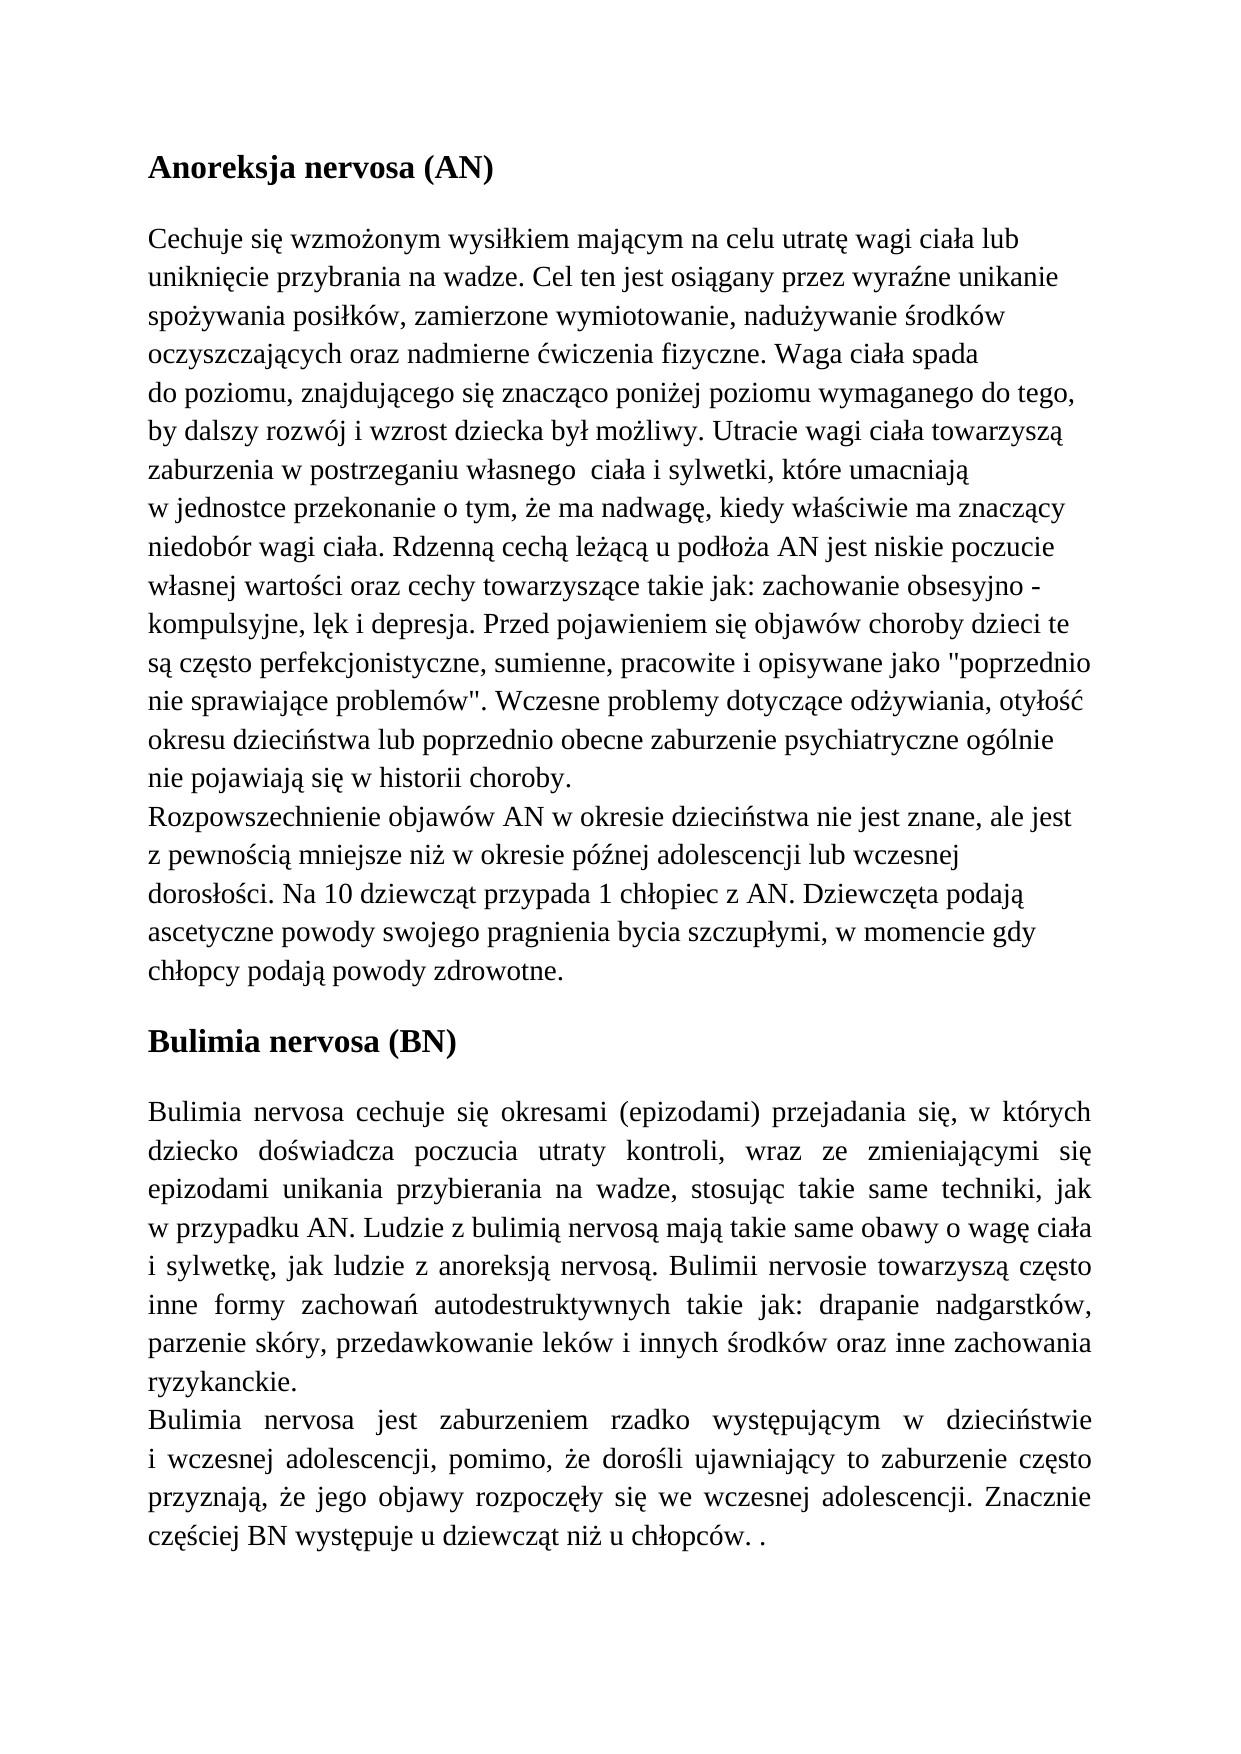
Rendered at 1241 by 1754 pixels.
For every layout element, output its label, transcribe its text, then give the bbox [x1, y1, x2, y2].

text Bulimia nervosa cechuje się okresami (epizodami) przejadania się, w których dziecko doświadcza poczucia utraty kontroli, wraz ze zmieniającymi się epizodami unikania przybierania na wadze, stosując takie same techniki, jak w przypadku AN. Ludzie z bulimią nervosą mają takie same obawy o wagę ciała i sylwetkę, jak ludzie z anoreksją nervosą. Bulimii nervosie towarzyszą często inne formy zachowań autodestruktywnych takie jak: drapanie nadgarstków, parzenie skóry, przedawkowanie leków i innych środków oraz inne zachowania ryzykanckie. Bulimia nervosa jest zaburzeniem rzadko występującym w dzieciństwie i wczesnej adolescencji, pomimo, że dorośli ujawniający to zaburzenie często przyznają, że jego objawy rozpoczęły się we wczesnej adolescencji. Znacznie częściej BN występuje u dziewcząt niż u chłopców. . [148, 1094, 1093, 1552]
text Cechuje się wzmożonym wysiłkiem mającym na celu utratę wagi ciała lub uniknięcie przybrania na wadze. Cel ten jest osiągany przez wyraźne unikanie spożywania posiłków, zamierzone wymiotowanie, nadużywanie środków oczyszczających oraz nadmierne ćwiczenia fizyczne. Waga ciała spada do poziomu, znajdującego się znacząco poniżej poziomu wymaganego do tego, by dalszy rozwój i wzrost dziecka był możliwy. Utracie wagi ciała towarzyszą zaburzenia w postrzeganiu własnego ciała i sylwetki, które umacniają w jednostce przekonanie o tym, że ma nadwagę, kiedy właściwie ma znaczący niedobór wagi ciała. Rdzenną cechą leżącą u podłoża AN jest niskie poczucie własnej wartości oraz cechy towarzyszące takie jak: zachowanie obsesyjno - kompulsyjne, lęk i depresja. Przed pojawieniem się objawów choroby dzieci te są często perfekcjonistyczne, sumienne, pracowite i opisywane jako "poprzednio nie sprawiające problemów". Wczesne problemy dotyczące odżywiania, otyłość okresu dzieciństwa lub poprzednio obecne zaburzenie psychiatryczne ogólnie nie pojawiają się w historii choroby. Rozpowszechnienie objawów AN w okresie dzieciństwa nie jest znane, ale jest z pewnością mniejsze niż w okresie późnej adolescencji lub wczesnej dorosłości. Na 10 dziewcząt przypada 1 chłopiec z AN. Dziewczęta podają ascetyczne powody swojego pragnienia bycia szczupłymi, w momencie gdy chłopcy podają powody zdrowotne. [148, 221, 1093, 987]
text Anoreksja nervosa (AN) [148, 148, 1093, 186]
text Bulimia nervosa (BN) [148, 1021, 1093, 1059]
